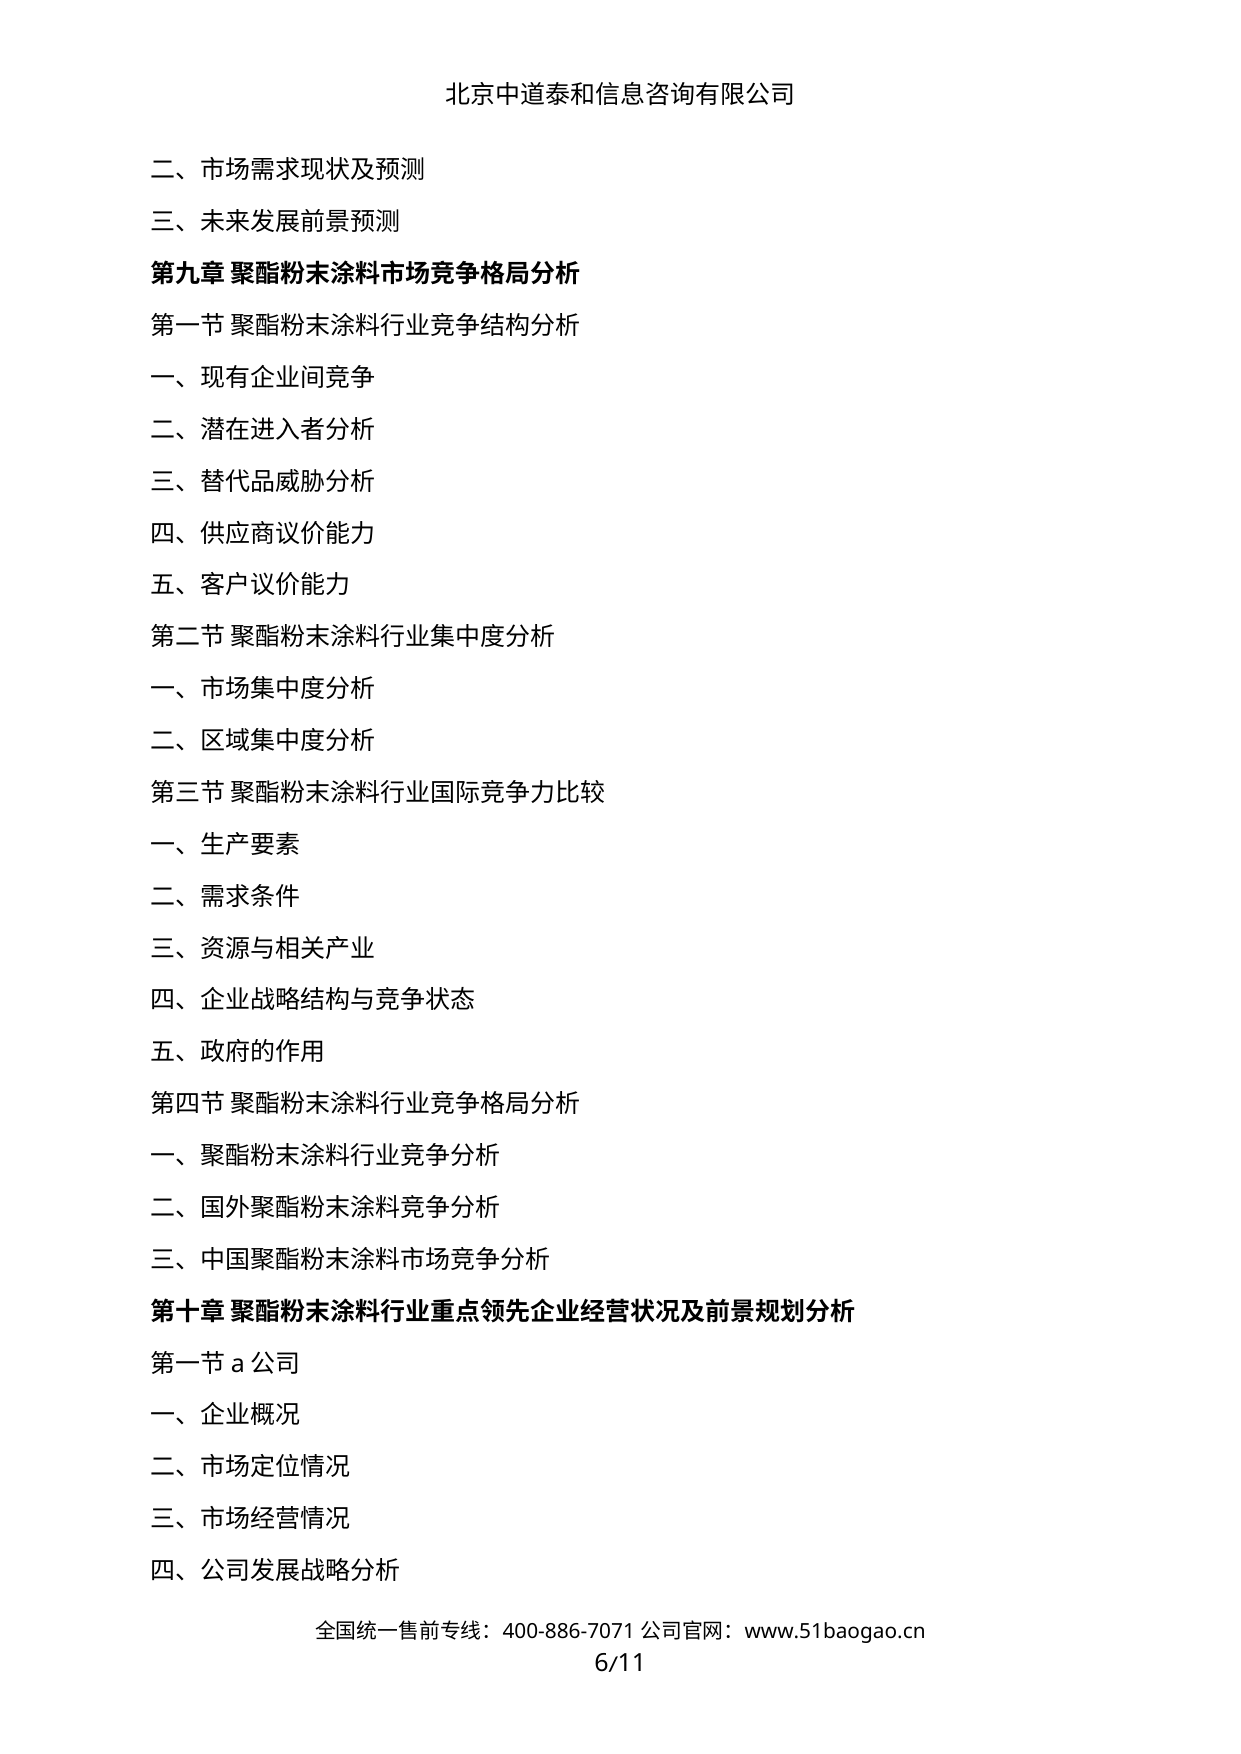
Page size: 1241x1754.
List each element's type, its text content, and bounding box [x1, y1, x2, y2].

text 四、供应商议价能力 [150, 513, 1090, 549]
text 二、市场定位情况 [150, 1447, 1090, 1483]
text 第九章 聚酯粉末涂料市场竞争格局分析 [150, 254, 1090, 290]
text 三、市场经营情况 [150, 1499, 1090, 1535]
text 二、市场需求现状及预测 [150, 150, 1090, 186]
text 五、政府的作用 [150, 1032, 1090, 1068]
text 四、企业战略结构与竞争状态 [150, 980, 1090, 1016]
text 一、企业概况 [150, 1395, 1090, 1431]
text 三、替代品威胁分析 [150, 461, 1090, 497]
text 二、潜在进入者分析 [150, 409, 1090, 446]
text 一、现有企业间竞争 [150, 357, 1090, 394]
text 第一节 聚酯粉末涂料行业竞争结构分析 [150, 306, 1090, 342]
text 第二节 聚酯粉末涂料行业集中度分析 [150, 617, 1090, 653]
text 二、需求条件 [150, 876, 1090, 912]
text 四、公司发展战略分析 [150, 1551, 1090, 1587]
text 一、市场集中度分析 [150, 669, 1090, 705]
text 三、未来发展前景预测 [150, 202, 1090, 238]
text 一、生产要素 [150, 824, 1090, 861]
text 三、中国聚酯粉末涂料市场竞争分析 [150, 1239, 1090, 1276]
text 第十章 聚酯粉末涂料行业重点领先企业经营状况及前景规划分析 [150, 1291, 1090, 1327]
text 一、聚酯粉末涂料行业竞争分析 [150, 1136, 1090, 1172]
text 五、客户议价能力 [150, 565, 1090, 601]
text 第四节 聚酯粉末涂料行业竞争格局分析 [150, 1084, 1090, 1120]
text 第三节 聚酯粉末涂料行业国际竞争力比较 [150, 772, 1090, 809]
text 二、国外聚酯粉末涂料竞争分析 [150, 1187, 1090, 1224]
text 第一节 a公司 [150, 1343, 1090, 1379]
text 三、资源与相关产业 [150, 928, 1090, 964]
text 二、区域集中度分析 [150, 721, 1090, 757]
